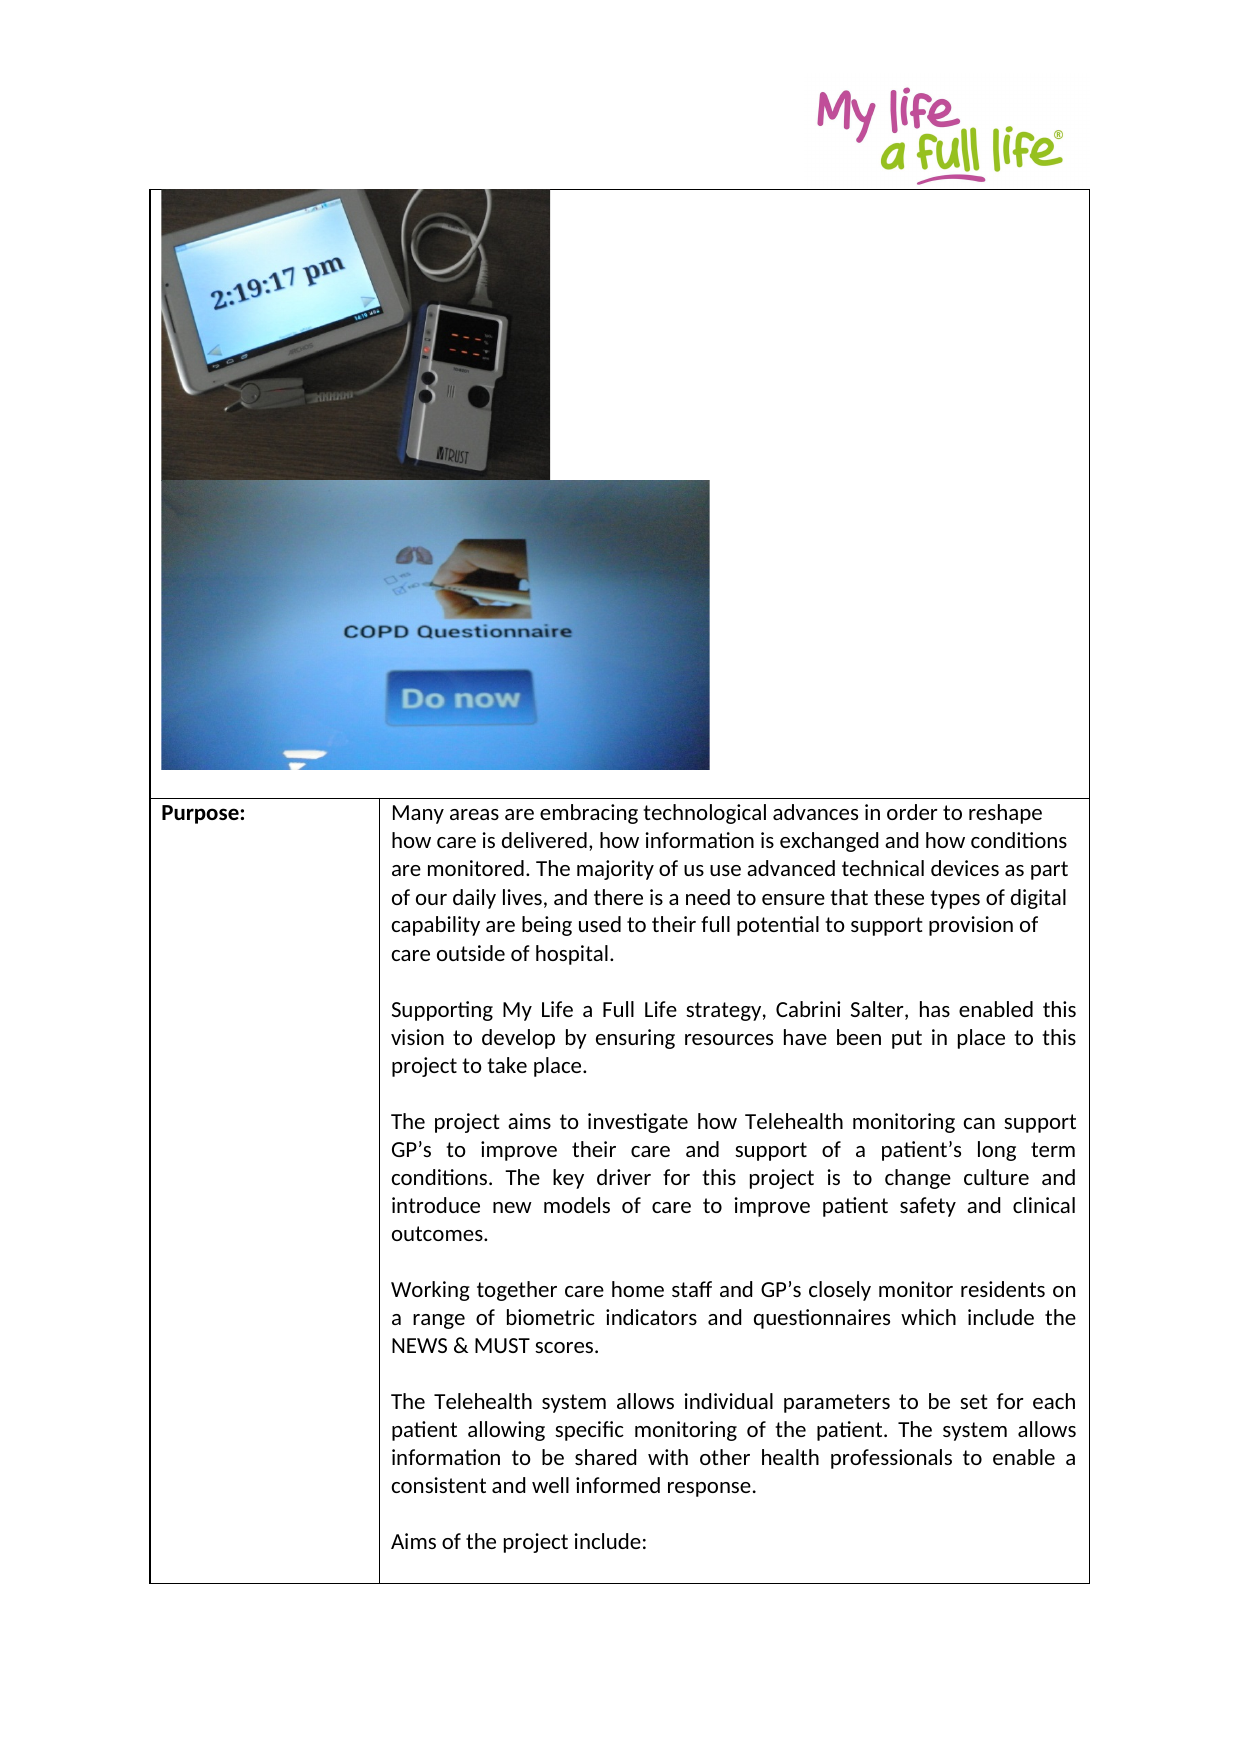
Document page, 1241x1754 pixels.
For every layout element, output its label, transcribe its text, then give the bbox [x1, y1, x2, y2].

table_cell Purpose: [151, 799, 379, 1583]
table_cell [151, 190, 1089, 797]
picture [803, 73, 1091, 189]
picture [161, 189, 710, 770]
